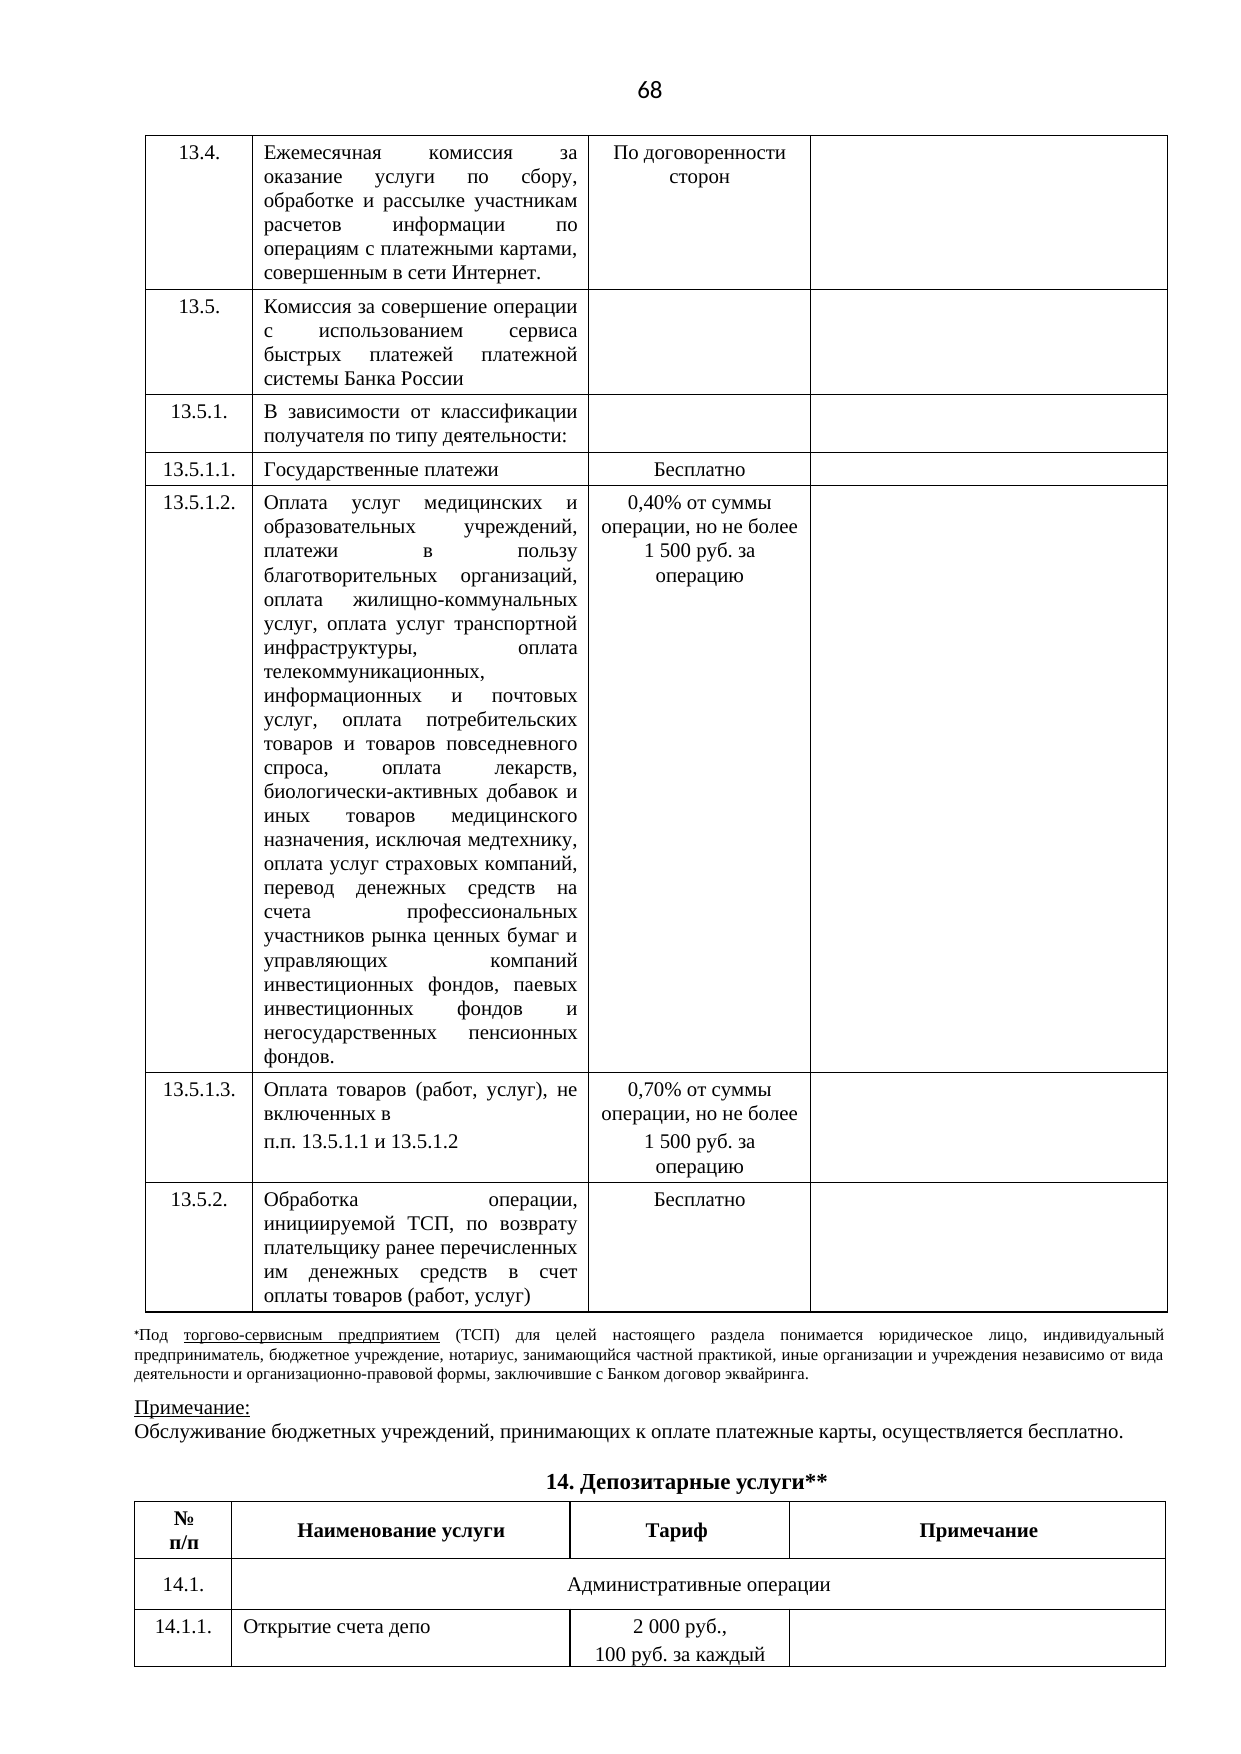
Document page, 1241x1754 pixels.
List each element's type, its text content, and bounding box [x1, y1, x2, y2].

table_cell 0,40% от суммы операции, но не более 1 500 руб. за операцию [589, 486, 810, 1072]
table_cell [811, 486, 1167, 1072]
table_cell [571, 1610, 789, 1666]
table_cell 0,70% от суммы операции, но не более 1 500 руб. за операцию [589, 1073, 810, 1182]
table_cell 14.1.1. [135, 1610, 231, 1666]
table_header Наименование услуги [232, 1502, 569, 1558]
table_cell Государственные платежи [253, 453, 588, 485]
table_cell 13.5.1. [146, 395, 252, 452]
table_header Примечание [790, 1502, 1165, 1558]
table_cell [589, 136, 810, 288]
text Обслуживание бюджетных учреждений, принимающих к оплате платежные карты, осуществляется бесплатно. [134, 1419, 1165, 1443]
table_cell Оплата товаров (работ, услуг), не включенных в п.п. 13.5.1.1 и 13.5.1.2 [253, 1073, 588, 1182]
table_cell Бесплатно [589, 453, 810, 485]
table_cell 13.5.1.1. [146, 453, 252, 485]
table_cell 13.4. [146, 136, 252, 288]
text Примечание: [134, 1395, 1165, 1419]
table_cell [811, 395, 1167, 452]
table_cell [790, 1610, 1165, 1666]
table_cell Бесплатно [589, 1183, 810, 1311]
subtitle 14. Депозитарные услуги** [134, 1468, 1165, 1494]
table_cell [811, 136, 1167, 288]
table_cell 13.5. [146, 290, 252, 394]
table_cell [589, 290, 810, 394]
table_header № п/п [135, 1502, 231, 1558]
table_cell [811, 1183, 1167, 1311]
table_cell Ежемесячная комиссия за оказание услуги по сбору, обработке и рассылке участникам расчетов информации по операциям с платежными картами, совершенным в сети Интернет. [253, 136, 588, 288]
table_cell Обработка операции, инициируемой ТСП, по возврату плательщику ранее перечисленных им денежных средств в счет оплаты товаров (работ, услуг) [253, 1183, 588, 1311]
table_cell Открытие счета депо [232, 1610, 569, 1666]
table_cell [811, 1073, 1167, 1182]
table_cell Административные операции [232, 1559, 1165, 1608]
table_cell 13.5.2. [146, 1183, 252, 1311]
table_cell 14.1. [135, 1559, 231, 1608]
table_cell [811, 453, 1167, 485]
table_cell Комиссия за совершение операции с использованием сервиса быстрых платежей платежной системы Банка России [253, 290, 588, 394]
table_cell 13.5.1.3. [146, 1073, 252, 1182]
table_cell [811, 290, 1167, 394]
table_cell В зависимости от классификации получателя по типу деятельности: [253, 395, 588, 452]
text Под торгово-сервисным предприятием (ТСП) для целей настоящего раздела понимается юридическое лицо, индивидуальный предприниматель, бюджетное учреждение, нотариус, занимающийся частной практикой, иные организации и учреждения независимо от вида деятельности и организационно-правовой формы, заключившие с Банком договор эквайринга. [134, 1325, 1165, 1383]
table_cell Оплата услуг медицинских и образовательных учреждений, платежи в пользу благотворительных организаций, оплата жилищно-коммунальных услуг, оплата услуг транспортной инфраструктуры, оплата телекоммуникационных, информационных и почтовых услуг, оплата потребительских товаров и товаров повседневного спроса, оплата лекарств, биологически-активных добавок и иных товаров медицинского назначения, исключая медтехнику, оплата услуг страховых компаний, перевод денежных средств на счета профессиональных участников рынка ценных бумаг и управляющих компаний инвестиционных фондов, паевых инвестиционных фондов и негосударственных пенсионных фондов. [253, 486, 588, 1072]
table_header Тариф [571, 1502, 789, 1558]
table_cell 13.5.1.2. [146, 486, 252, 1072]
table_cell [589, 395, 810, 452]
